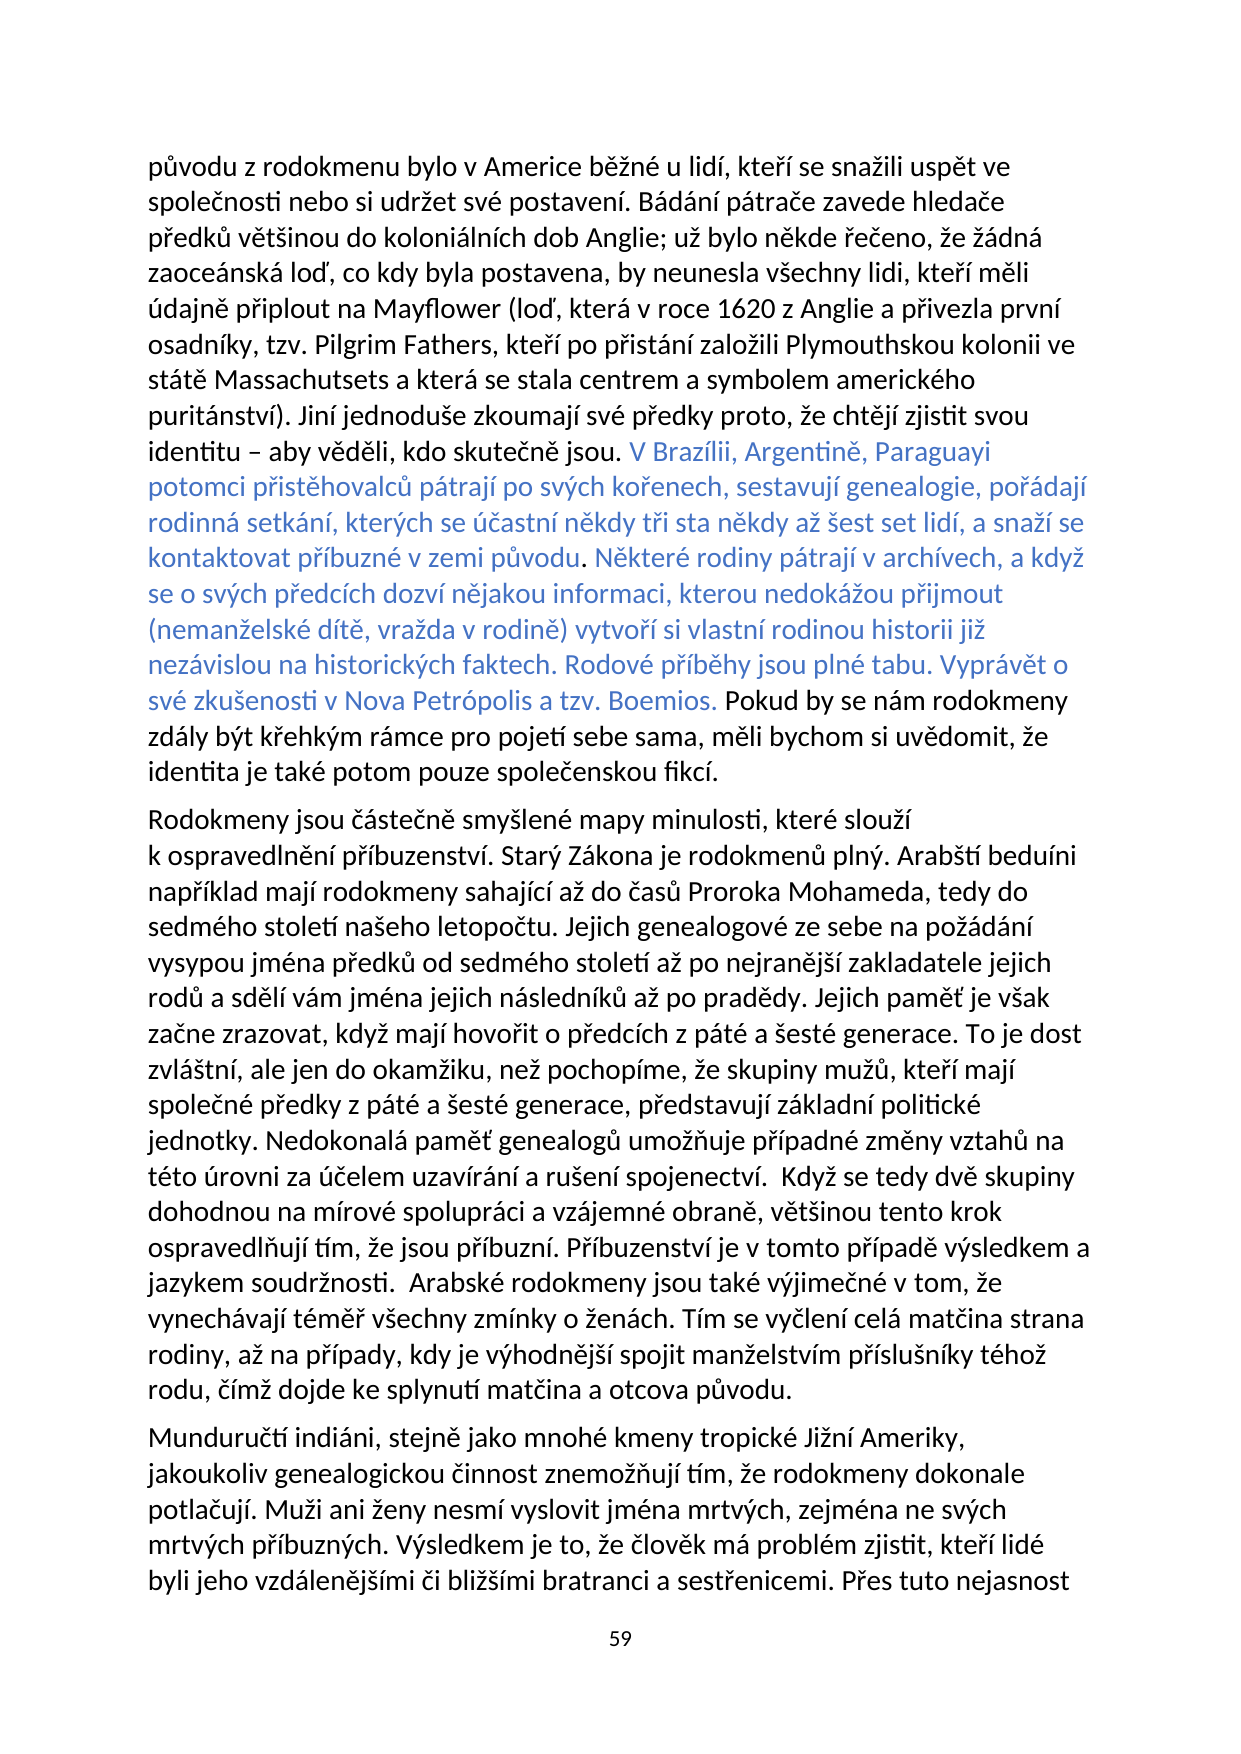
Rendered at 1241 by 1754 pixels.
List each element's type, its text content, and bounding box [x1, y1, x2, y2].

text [148, 148, 1093, 789]
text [148, 1419, 1093, 1598]
text Rodokmeny jsou částečně smyšlené mapy minulosti, které slouží k ospravedlnění příbuzenství. Starý Zákona je rodokmenů plný. Arabští beduíni například mají rodokmeny sahající až do časů Proroka Mohameda, tedy do sedmého století našeho letopočtu. Jejich genealogové ze sebe na požádání vysypou jména předků od sedmého století až po nejranější zakladatele jejich rodů a sdělí vám jména jejich následníků až po pradědy. Jejich paměť je však začne zrazovat, když mají hovořit o předcích z páté a šesté generace. To je dost zvláštní, ale jen do okamžiku, než pochopíme, že skupiny mužů, kteří mají společné předky z páté a šesté generace, představují základní politické jednotky. Nedokonalá paměť genealogů umožňuje případné změny vztahů na této úrovni za účelem uzavírání a rušení spojenectví. Když se tedy dvě skupiny dohodnou na mírové spolupráci a vzájemné obraně, většinou tento krok ospravedlňují tím, že jsou příbuzní. Příbuzenství je v tomto případě výsledkem a jazykem soudržnosti. Arabské rodokmeny jsou také výjimečné v tom, že vynechávají téměř všechny zmínky o ženách. Tím se vyčlení celá matčina strana rodiny, až na případy, kdy je výhodnější spojit manželstvím příslušníky téhož rodu, čímž dojde ke splynutí matčina a otcova původu. [148, 801, 1093, 1407]
